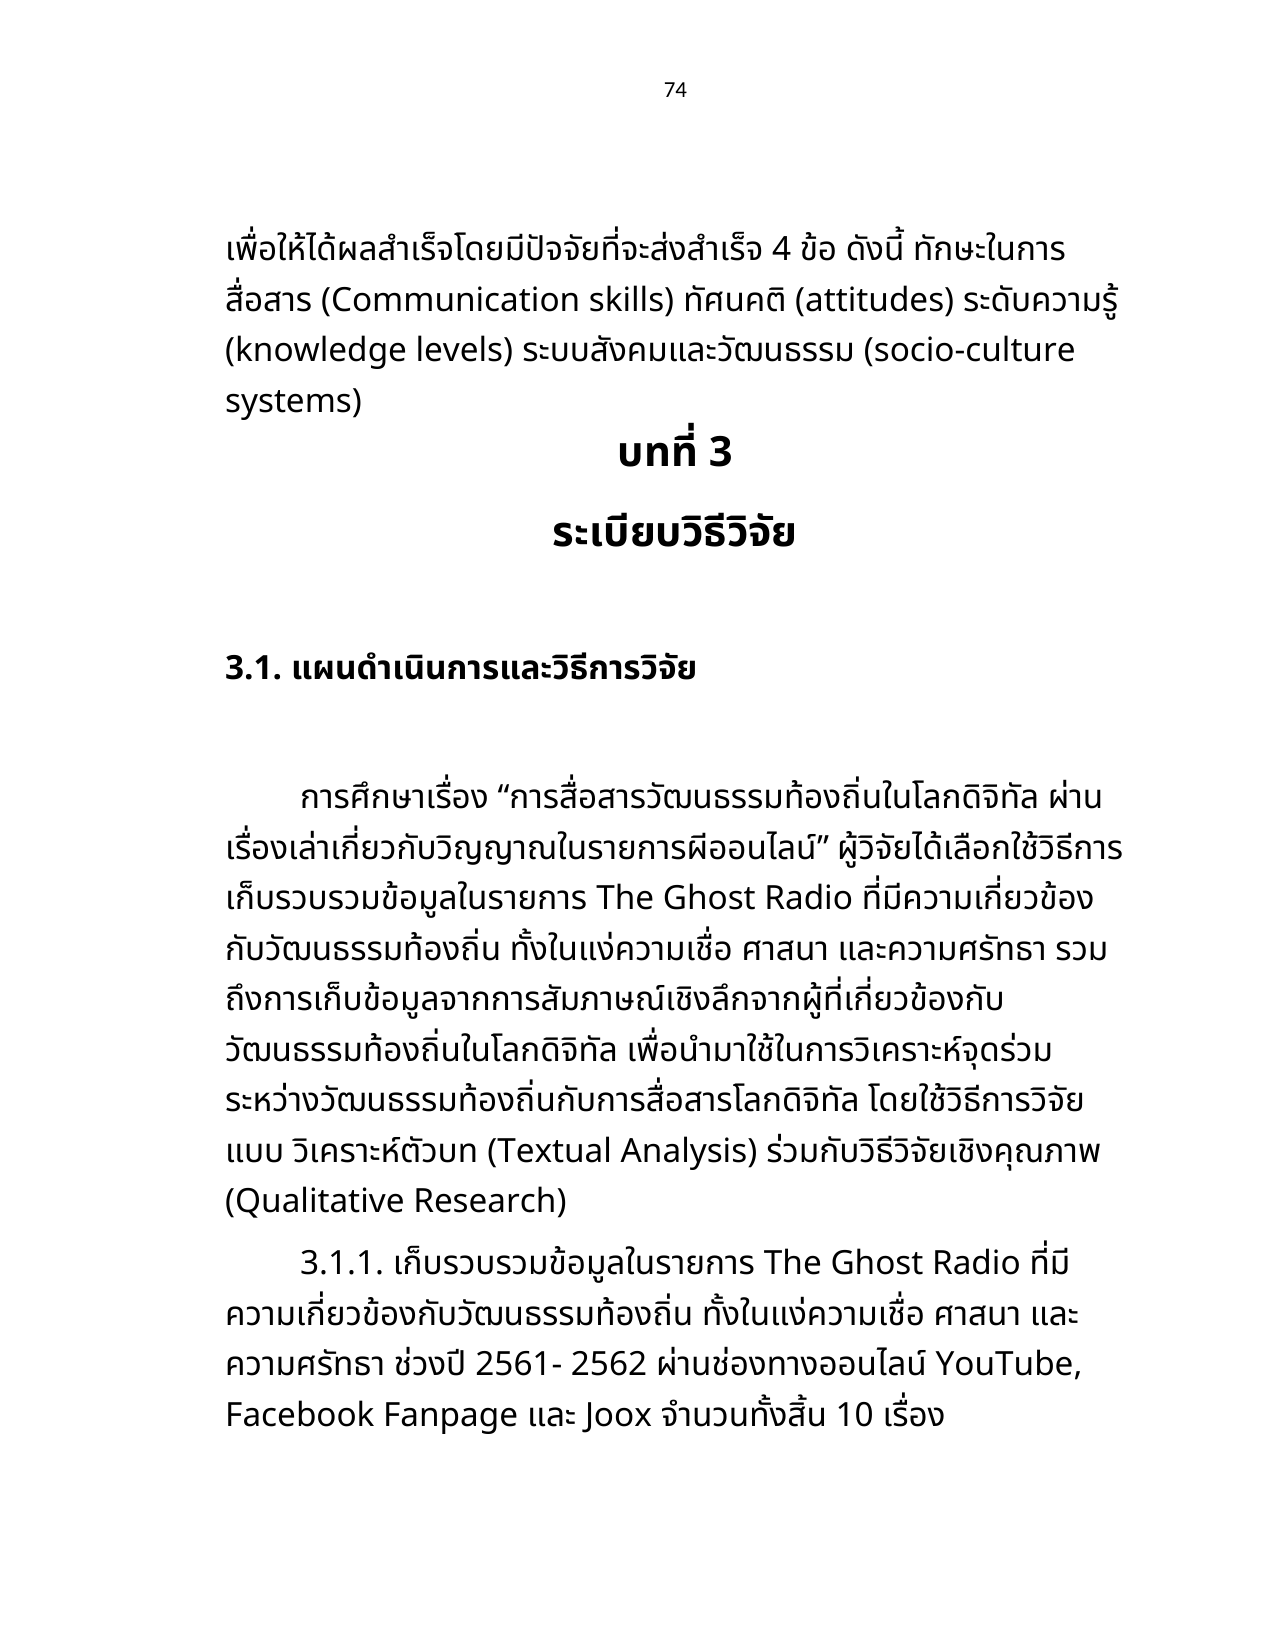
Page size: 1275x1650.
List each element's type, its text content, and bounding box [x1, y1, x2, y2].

text 3.1.1. เก็บรวบรวมข้อมูลในรายการ The Ghost Radio ที่มีความเกี่ยวข้องกับวัฒนธรรมท้องถิ่น ทั้งในแง่ความเชื่อ ศาสนา และความศรัทธา ช่วงปี 2561- 2562 ผ่านช่องทางออนไลน์ YouTube, Facebook Fanpage และ Joox จำนวนทั้งสิ้น 10 เรื่อง [225, 1239, 1125, 1441]
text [225, 225, 1125, 422]
text การศึกษาเรื่อง “การสื่อสารวัฒนธรรมท้องถิ่นในโลกดิจิทัล ผ่านเรื่องเล่าเกี่ยวกับวิญญาณในรายการผีออนไลน์” ผู้วิจัยได้เลือกใช้วิธีการเก็บรวบรวมข้อมูลในรายการ The Ghost Radio ที่มีความเกี่ยวข้องกับวัฒนธรรมท้องถิ่น ทั้งในแง่ความเชื่อ ศาสนา และความศรัทธา รวมถึงการเก็บข้อมูลจากการสัมภาษณ์เชิงลึกจากผู้ที่เกี่ยวข้องกับวัฒนธรรมท้องถิ่นในโลกดิจิทัล เพื่อนำมาใช้ในการวิเคราะห์จุดร่วมระหว่างวัฒนธรรมท้องถิ่นกับการสื่อสารโลกดิจิทัล โดยใช้วิธีการวิจัยแบบ วิเคราะห์ตัวบท (Textual Analysis) ร่วมกับวิธีวิจัยเชิงคุณภาพ (Qualitative Research) [225, 773, 1125, 1222]
text 3.1. แผนดำเนินการและวิธีการวิจัย [225, 644, 1125, 694]
text บทที่ 3 [225, 422, 1125, 486]
text ระเบียบวิธีวิจัย [225, 502, 1125, 565]
